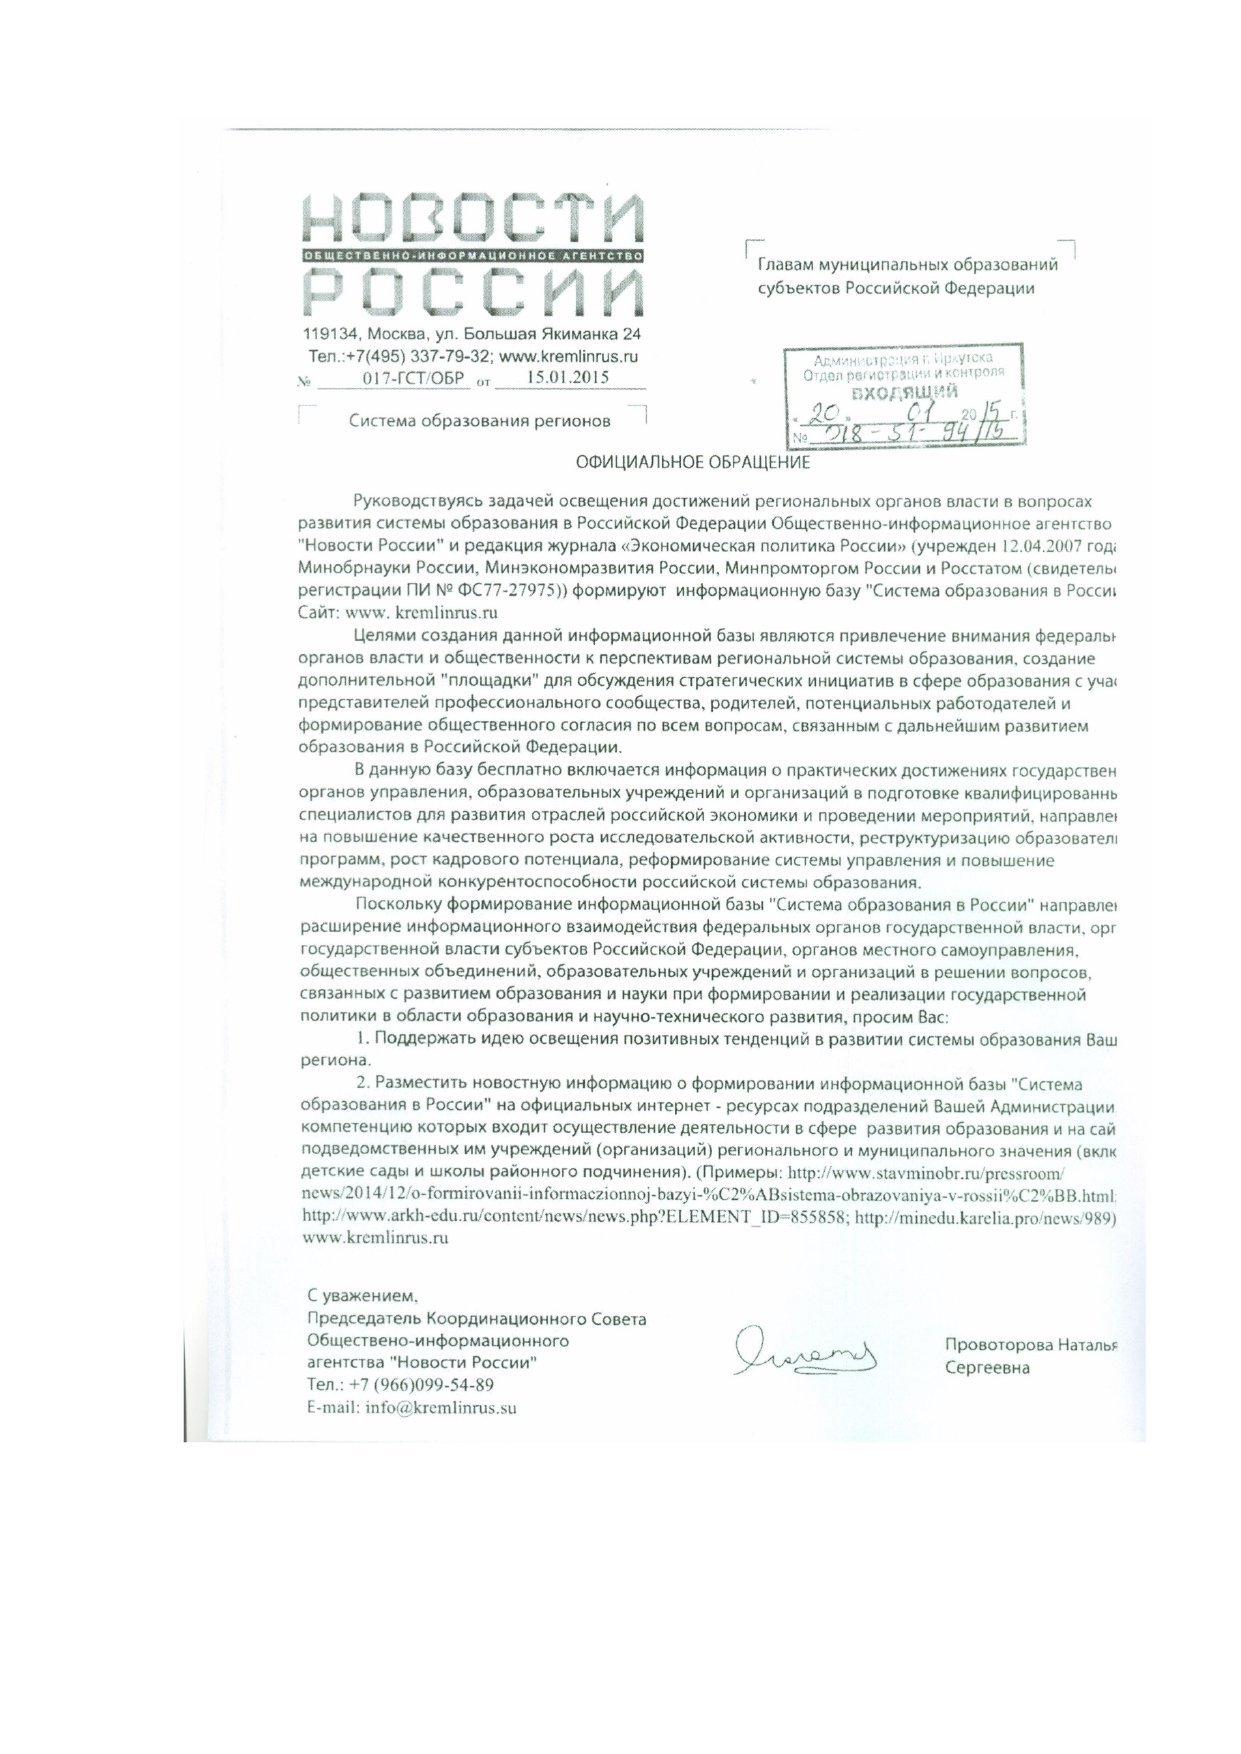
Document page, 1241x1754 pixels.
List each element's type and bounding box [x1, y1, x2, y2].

picture [177, 118, 1152, 1458]
